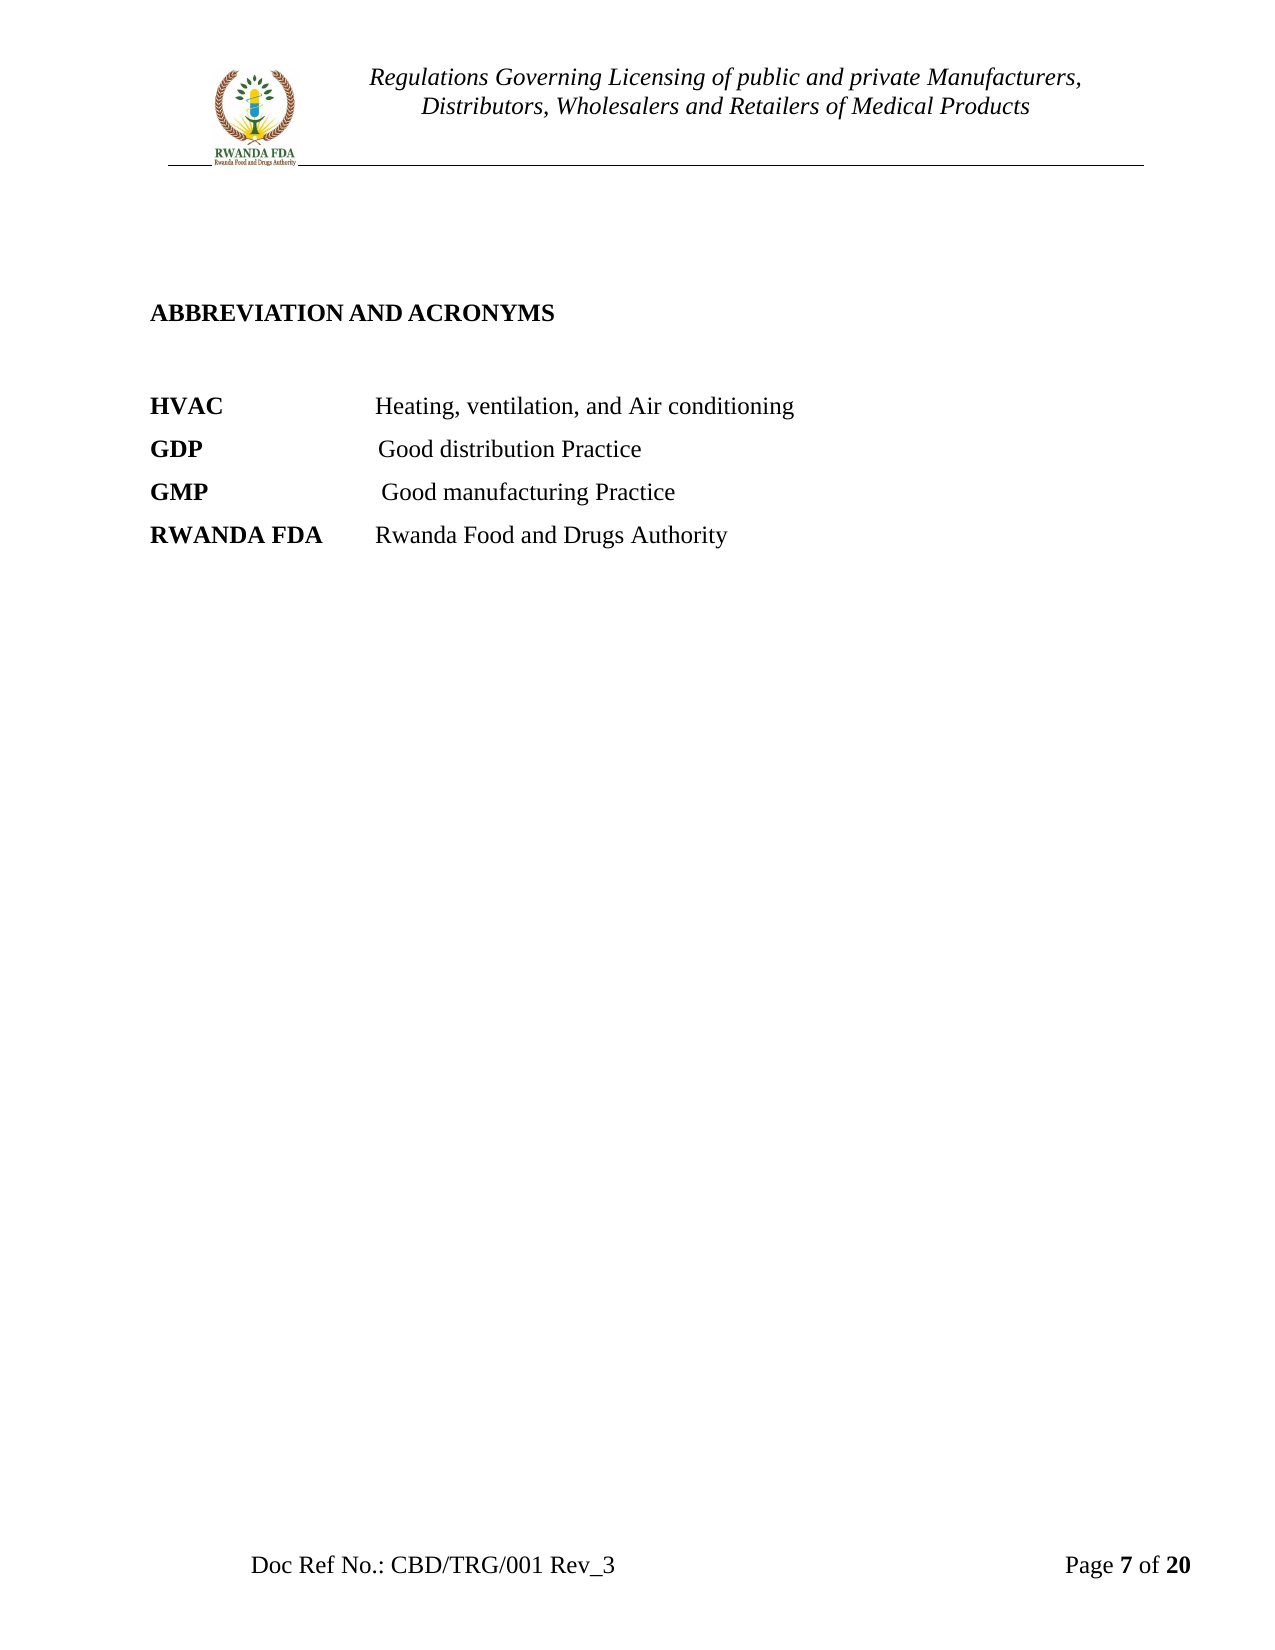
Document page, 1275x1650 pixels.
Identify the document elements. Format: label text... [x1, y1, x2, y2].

text HVAC Heating, ventilation, and Air conditioning [150, 348, 1125, 420]
text GDP Good distribution Practice [150, 434, 1125, 463]
subtitle ABBREVIATION AND ACRONYMS [150, 298, 1191, 327]
picture [212, 69, 299, 166]
text RWANDA FDA Rwanda Food and Drugs Authority [150, 520, 1125, 549]
text GMP Good manufacturing Practice [150, 477, 1125, 506]
